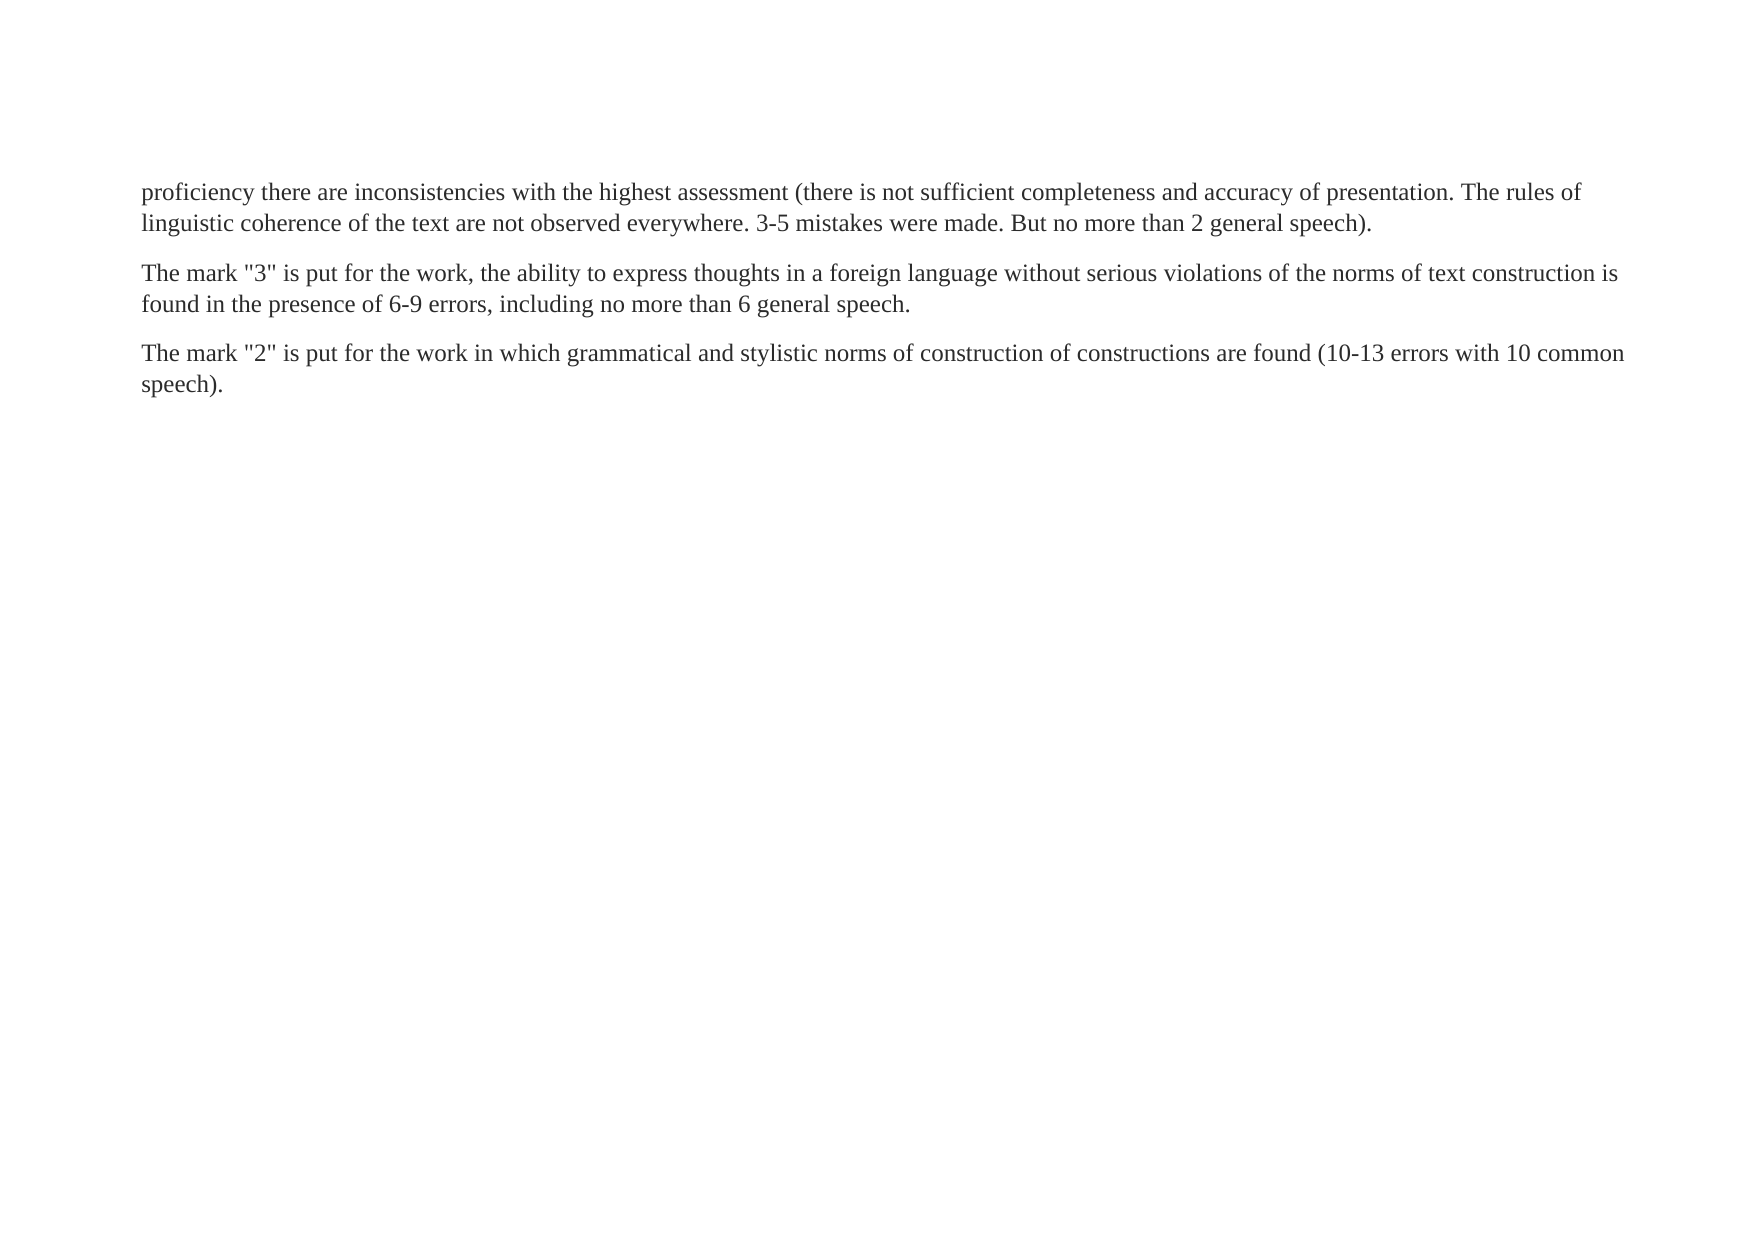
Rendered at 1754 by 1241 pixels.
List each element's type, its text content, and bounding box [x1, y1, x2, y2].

text The mark "3" is put for the work, the ability to express thoughts in a foreign language without serious violations of the norms of text construction is found in the presence of 6-9 errors, including no more than 6 general speech. [141, 258, 1636, 317]
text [141, 177, 1636, 237]
text The mark "2" is put for the work in which grammatical and stylistic norms of construction of constructions are found (10-13 errors with 10 common speech). [141, 338, 1636, 398]
